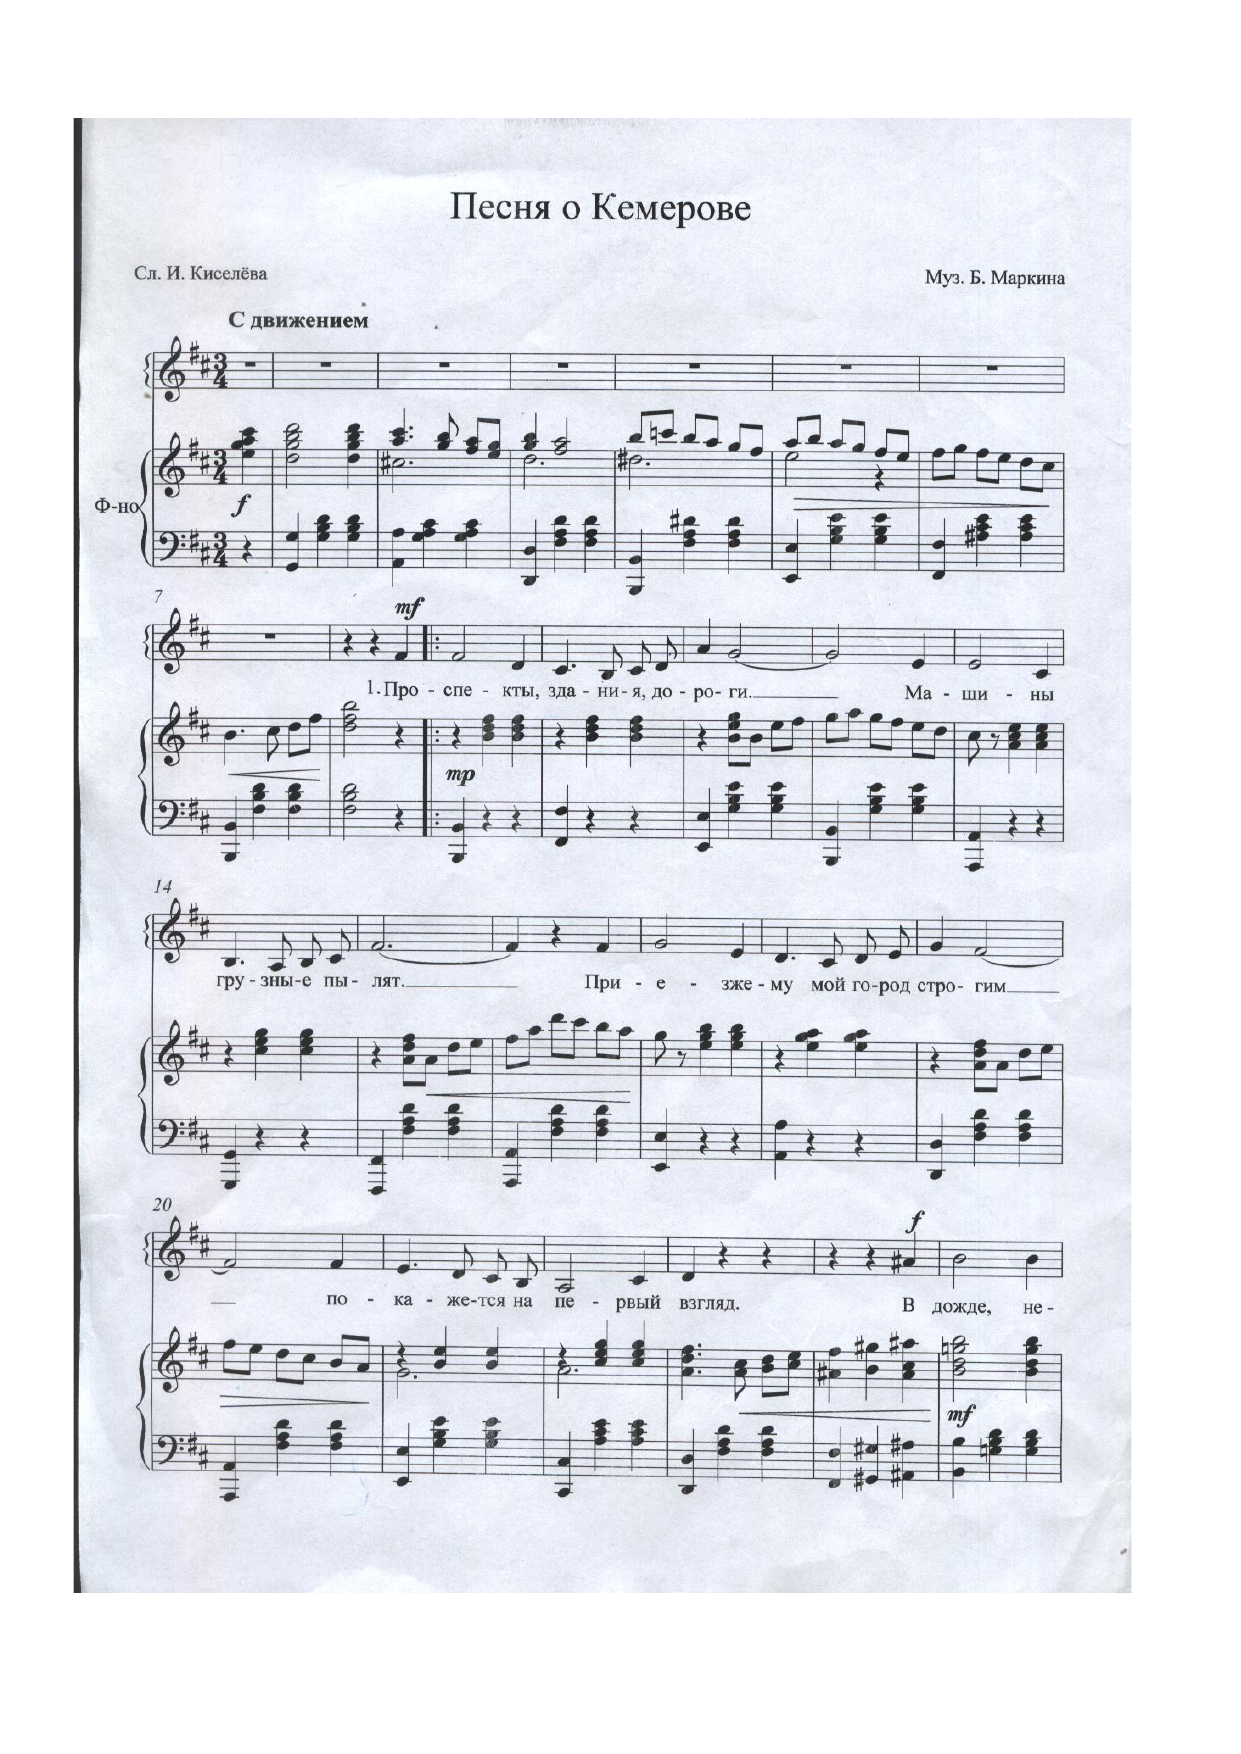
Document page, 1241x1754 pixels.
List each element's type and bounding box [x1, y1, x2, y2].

picture [73, 118, 1132, 1593]
